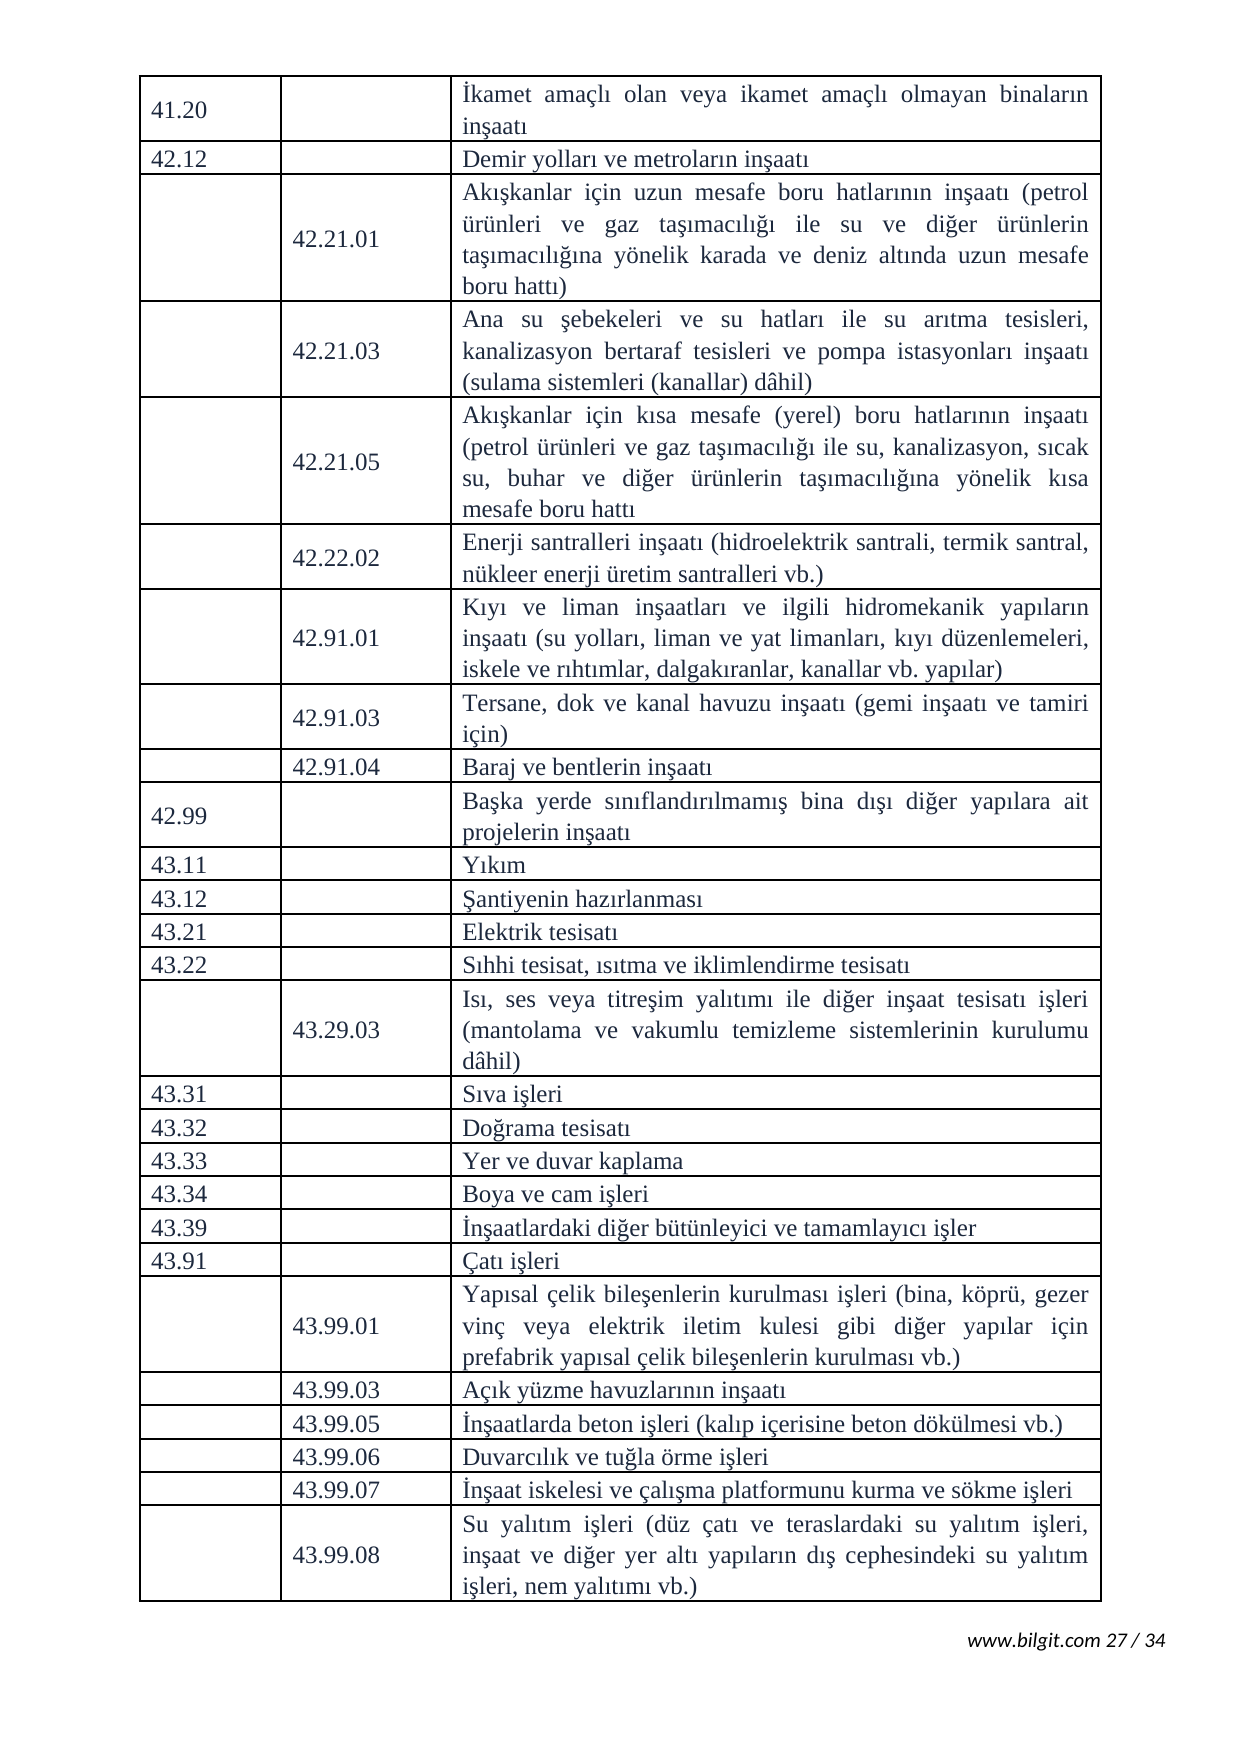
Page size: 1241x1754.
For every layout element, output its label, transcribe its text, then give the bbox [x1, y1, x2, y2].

table_cell Yapısal çelik bileşenlerin kurulması işleri (bina, köprü, gezer vinç veya elektrik iletim kulesi gibi diğer yapılar için prefabrik yapısal çelik bileşenlerin kurulması vb.) [452, 1277, 1100, 1371]
table_cell [282, 1110, 450, 1142]
table_cell 42.22.02 [282, 525, 450, 587]
table_cell 43.12 [141, 881, 280, 912]
table_cell Başka yerde sınıflandırılmamış bina dışı diğer yapılara ait projelerin inşaatı [452, 783, 1100, 846]
table_cell Akışkanlar için kısa mesafe (yerel) boru hatlarının inşaatı (petrol ürünleri ve gaz taşımacılığı ile su, kanalizasyon, sıcak su, buhar ve diğer ürünlerin taşımacılığına yönelik kısa mesafe boru hattı [452, 398, 1100, 523]
table_cell [141, 1277, 280, 1371]
table_cell 43.32 [141, 1110, 280, 1142]
table_cell [141, 175, 280, 300]
table_cell [282, 1210, 450, 1242]
table_cell [141, 1506, 280, 1600]
table_cell [282, 915, 450, 946]
table_cell [282, 1077, 450, 1108]
table_cell Enerji santralleri inşaatı (hidroelektrik santrali, termik santral, nükleer enerji üretim santralleri vb.) [452, 525, 1100, 587]
table_cell [141, 750, 280, 781]
table_cell [141, 1373, 280, 1404]
table_cell 43.39 [141, 1210, 280, 1242]
table_cell Ana su şebekeleri ve su hatları ile su arıtma tesisleri, kanalizasyon bertaraf tesisleri ve pompa istasyonları inşaatı (sulama sistemleri (kanallar) dâhil) [452, 302, 1100, 396]
table_cell 42.21.03 [282, 302, 450, 396]
table_cell 43.91 [141, 1244, 280, 1275]
table_cell Duvarcılık ve tuğla örme işleri [452, 1440, 1100, 1471]
table_cell Tersane, dok ve kanal havuzu inşaatı (gemi inşaatı ve tamiri için) [452, 685, 1100, 748]
table_cell 43.21 [141, 915, 280, 946]
table_cell 43.99.05 [282, 1406, 450, 1437]
table_cell 42.21.01 [282, 175, 450, 300]
table_cell [282, 1144, 450, 1175]
table_cell 42.91.01 [282, 590, 450, 683]
table_cell Akışkanlar için uzun mesafe boru hatlarının inşaatı (petrol ürünleri ve gaz taşımacılığı ile su ve diğer ürünlerin taşımacılığına yönelik karada ve deniz altında uzun mesafe boru hattı) [452, 175, 1100, 300]
table_cell 43.99.06 [282, 1440, 450, 1471]
table_cell [141, 590, 280, 683]
table_cell [141, 981, 280, 1075]
table_cell [282, 142, 450, 173]
table_cell Isı, ses veya titreşim yalıtımı ile diğer inşaat tesisatı işleri (mantolama ve vakumlu temizleme sistemlerinin kurulumu dâhil) [452, 981, 1100, 1075]
table_cell 42.12 [141, 142, 280, 173]
table_cell Kıyı ve liman inşaatları ve ilgili hidromekanik yapıların inşaatı (su yolları, liman ve yat limanları, kıyı düzenlemeleri, iskele ve rıhtımlar, dalgakıranlar, kanallar vb. yapılar) [452, 590, 1100, 683]
table_cell 43.31 [141, 1077, 280, 1108]
table_cell 43.29.03 [282, 981, 450, 1075]
table_cell Yer ve duvar kaplama [452, 1144, 1100, 1175]
table_cell 43.99.01 [282, 1277, 450, 1371]
table_cell [282, 1177, 450, 1208]
table_cell Su yalıtım işleri (düz çatı ve teraslardaki su yalıtım işleri, inşaat ve diğer yer altı yapıların dış cephesindeki su yalıtım işleri, nem yalıtımı vb.) [452, 1506, 1100, 1600]
table_cell [141, 1406, 280, 1437]
table_cell Doğrama tesisatı [452, 1110, 1100, 1142]
table_cell 42.91.04 [282, 750, 450, 781]
table_cell [282, 77, 450, 139]
table_cell Sıva işleri [452, 1077, 1100, 1108]
table_cell [141, 525, 280, 587]
table_cell [282, 783, 450, 846]
table_cell Baraj ve bentlerin inşaatı [452, 750, 1100, 781]
table_cell Çatı işleri [452, 1244, 1100, 1275]
table_cell 43.11 [141, 848, 280, 879]
table_cell 43.22 [141, 948, 280, 979]
table_cell [282, 881, 450, 912]
table_cell 42.21.05 [282, 398, 450, 523]
table_cell Boya ve cam işleri [452, 1177, 1100, 1208]
table_cell [282, 948, 450, 979]
table_cell 43.34 [141, 1177, 280, 1208]
table_cell İnşaat iskelesi ve çalışma platformunu kurma ve sökme işleri [452, 1473, 1100, 1504]
table_cell 43.33 [141, 1144, 280, 1175]
table_cell 42.91.03 [282, 685, 450, 748]
table_cell Açık yüzme havuzlarının inşaatı [452, 1373, 1100, 1404]
table_cell [282, 848, 450, 879]
table_cell Yıkım [452, 848, 1100, 879]
table_cell [141, 1440, 280, 1471]
table_cell Şantiyenin hazırlanması [452, 881, 1100, 912]
table_cell [141, 398, 280, 523]
table_cell İnşaatlarda beton işleri (kalıp içerisine beton dökülmesi vb.) [452, 1406, 1100, 1437]
table_cell 41.20 [141, 77, 280, 139]
table_cell Elektrik tesisatı [452, 915, 1100, 946]
table_cell İkamet amaçlı olan veya ikamet amaçlı olmayan binaların inşaatı [452, 77, 1100, 139]
table_cell Sıhhi tesisat, ısıtma ve iklimlendirme tesisatı [452, 948, 1100, 979]
table_cell Demir yolları ve metroların inşaatı [452, 142, 1100, 173]
table_cell İnşaatlardaki diğer bütünleyici ve tamamlayıcı işler [452, 1210, 1100, 1242]
table_cell [141, 1473, 280, 1504]
table_cell [141, 685, 280, 748]
table_cell 43.99.03 [282, 1373, 450, 1404]
table_cell [282, 1244, 450, 1275]
table_cell 43.99.07 [282, 1473, 450, 1504]
table_cell 43.99.08 [282, 1506, 450, 1600]
table_cell 42.99 [141, 783, 280, 846]
table_cell [141, 302, 280, 396]
